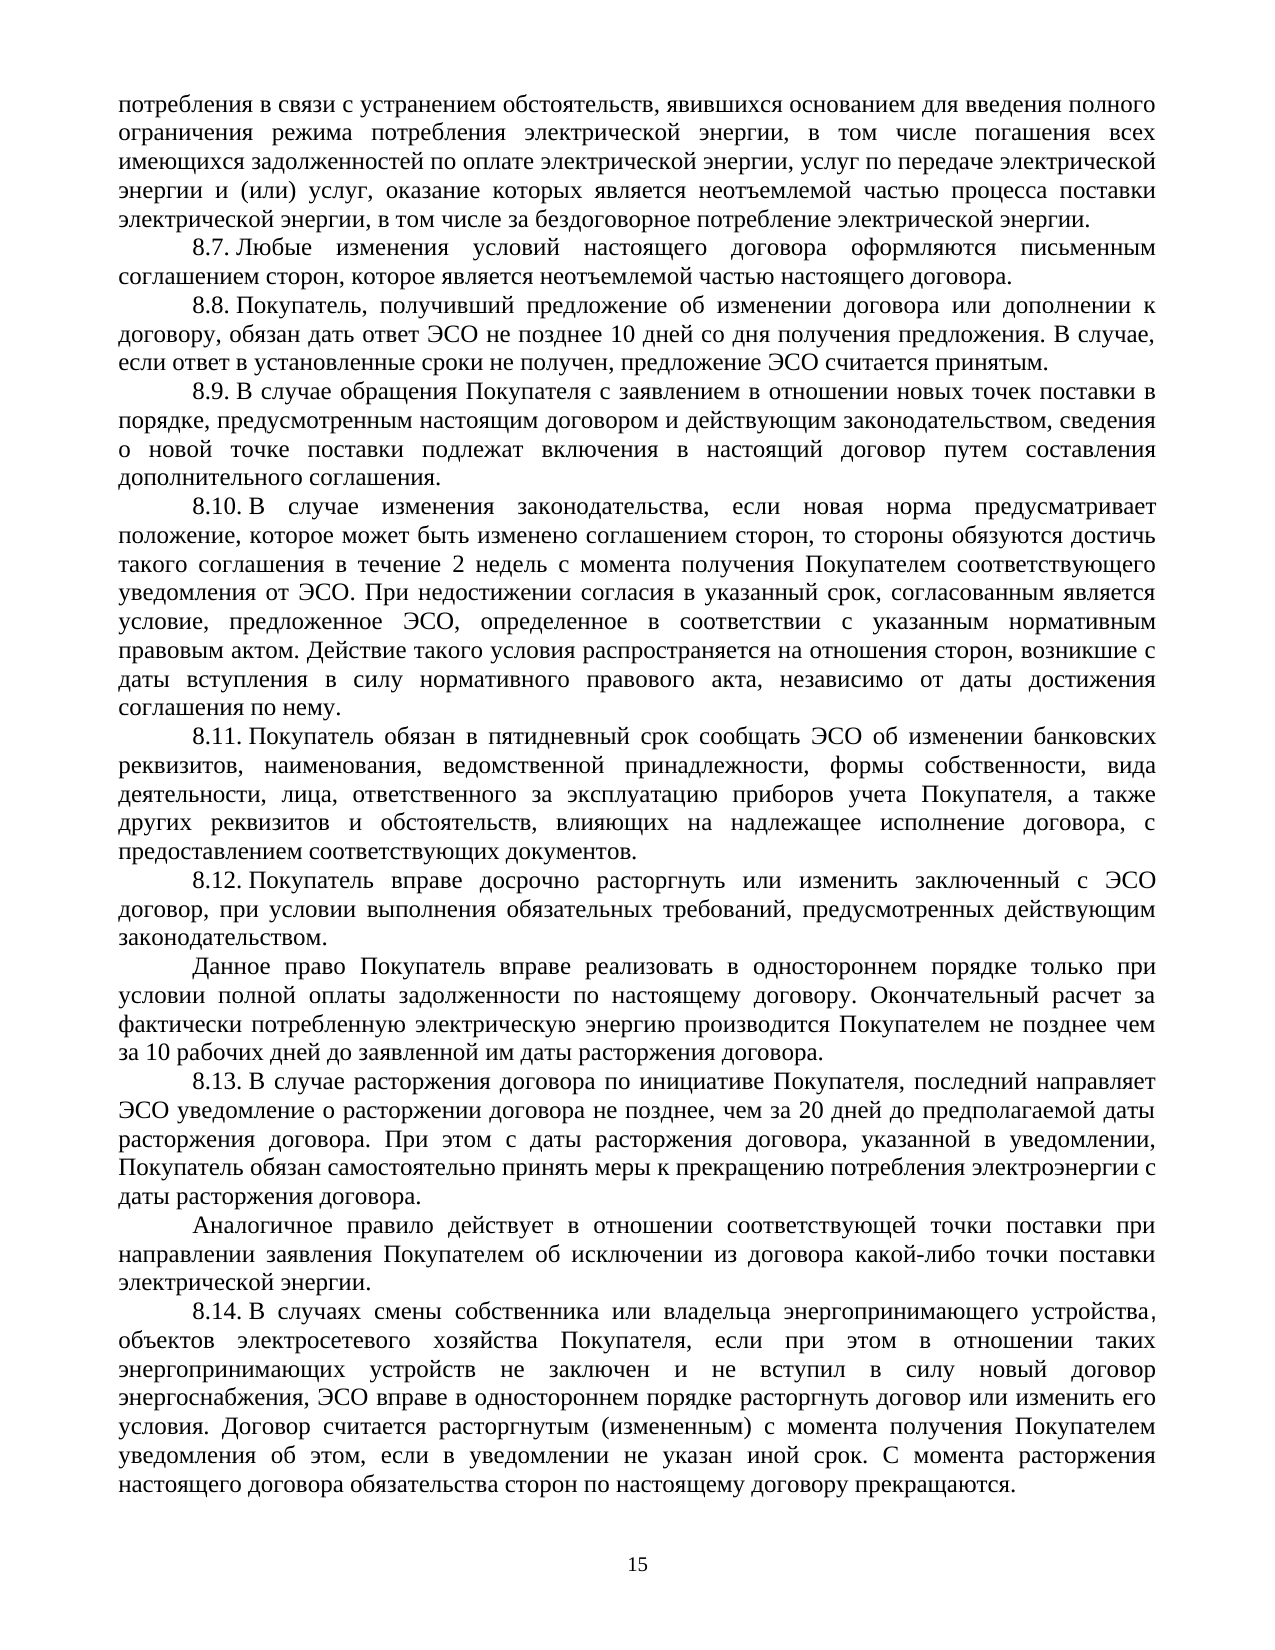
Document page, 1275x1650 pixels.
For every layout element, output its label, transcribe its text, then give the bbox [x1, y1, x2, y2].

subtitle Покупатель вправе досрочно расторгнуть или изменить заключенный с ЭСО договор, при условии выполнения обязательных требований, предусмотренных действующим законодательством. [118, 865, 1157, 951]
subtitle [118, 89, 1157, 232]
subtitle В случае обращения Покупателя с заявлением в отношении новых точек поставки в порядке, предусмотренным настоящим договором и действующим законодательством, сведения о новой точке поставки подлежат включения в настоящий договор путем составления дополнительного соглашения. [118, 376, 1157, 491]
subtitle Покупатель обязан в пятидневный срок сообщать ЭСО об изменении банковских реквизитов, наименования, ведомственной принадлежности, формы собственности, вида деятельности, лица, ответственного за эксплуатацию приборов учета Покупателя, а также других реквизитов и обстоятельств, влияющих на надлежащее исполнение договора, с предоставлением соответствующих документов. [118, 721, 1157, 865]
subtitle Аналогичное правило действует в отношении соответствующей точки поставки при направлении заявления Покупателем об исключении из договора какой-либо точки поставки электрической энергии. [118, 1210, 1157, 1296]
subtitle Данное право Покупатель вправе реализовать в одностороннем порядке только при условии полной оплаты задолженности по настоящему договору. Окончательный расчет за фактически потребленную электрическую энергию производится Покупателем не позднее чем за 10 рабочих дней до заявленной им даты расторжения договора. [118, 951, 1157, 1066]
subtitle В случае изменения законодательства, если новая норма предусматривает положение, которое может быть изменено соглашением сторон, то стороны обязуются достичь такого соглашения в течение 2 недель с момента получения Покупателем соответствующего уведомления от ЭСО. При недостижении согласия в указанный срок, согласованным является условие, предложенное ЭСО, определенное в соответствии с указанным нормативным правовым актом. Действие такого условия распространяется на отношения сторон, возникшие с даты вступления в силу нормативного правового акта, независимо от даты достижения соглашения по нему. [118, 491, 1157, 721]
subtitle Покупатель, получивший предложение об изменении договора или дополнении к договору, обязан дать ответ ЭСО не позднее 10 дней со дня получения предложения. В случае, если ответ в установленные сроки не получен, предложение ЭСО считается принятым. [118, 290, 1157, 376]
subtitle В случаях смены собственника или владельца энергопринимающего устройства, объектов электросетевого хозяйства Покупателя, если при этом в отношении таких энергопринимающих устройств не заключен и не вступил в силу новый договор энергоснабжения, ЭСО вправе в одностороннем порядке расторгнуть договор или изменить его условия. Договор считается расторгнутым (измененным) с момента получения Покупателем уведомления об этом, если в уведомлении не указан иной срок. С момента расторжения настоящего договора обязательства сторон по настоящему договору прекращаются. [118, 1296, 1157, 1497]
subtitle В случае расторжения договора по инициативе Покупателя, последний направляет ЭСО уведомление о расторжении договора не позднее, чем за 20 дней до предполагаемой даты расторжения договора. При этом с даты расторжения договора, указанной в уведомлении, Покупатель обязан самостоятельно принять меры к прекращению потребления электроэнергии с даты расторжения договора. [118, 1066, 1157, 1210]
subtitle Любые изменения условий настоящего договора оформляются письменным соглашением сторон, которое является неотъемлемой частью настоящего договора. [118, 232, 1157, 290]
